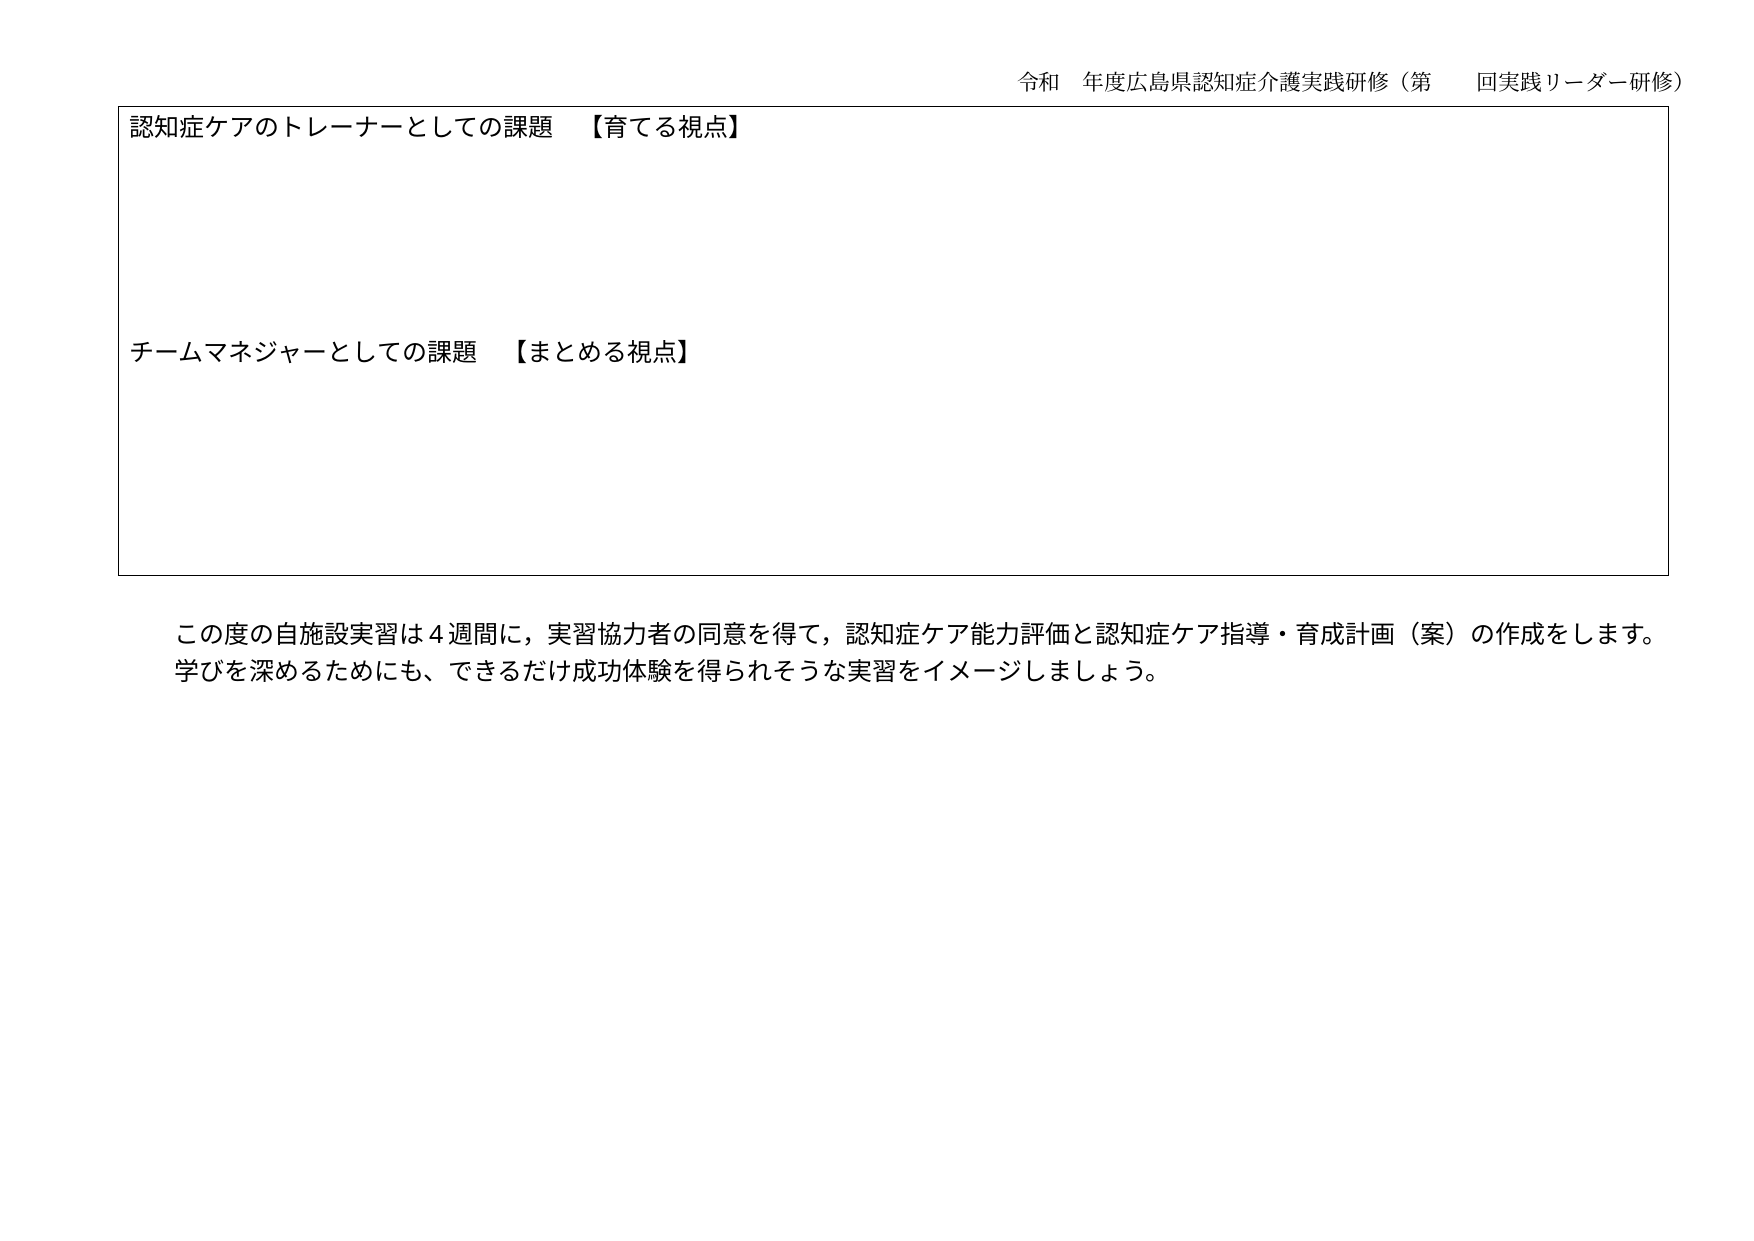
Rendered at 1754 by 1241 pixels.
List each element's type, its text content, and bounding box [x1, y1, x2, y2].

table_header 認知症ケアのトレーナーとしての課題 【育てる視点】 チームマネジャーとしての課題 【まとめる視点】 [119, 107, 1668, 575]
text 学びを深めるためにも、できるだけ成功体験を得られそうな実習をイメージしましょう。 [74, 651, 1695, 688]
text この度の自施設実習は4週間に，実習協力者の同意を得て，認知症ケア能力評価と認知症ケア指導・育成計画（案）の作成をします。 [74, 613, 1695, 651]
